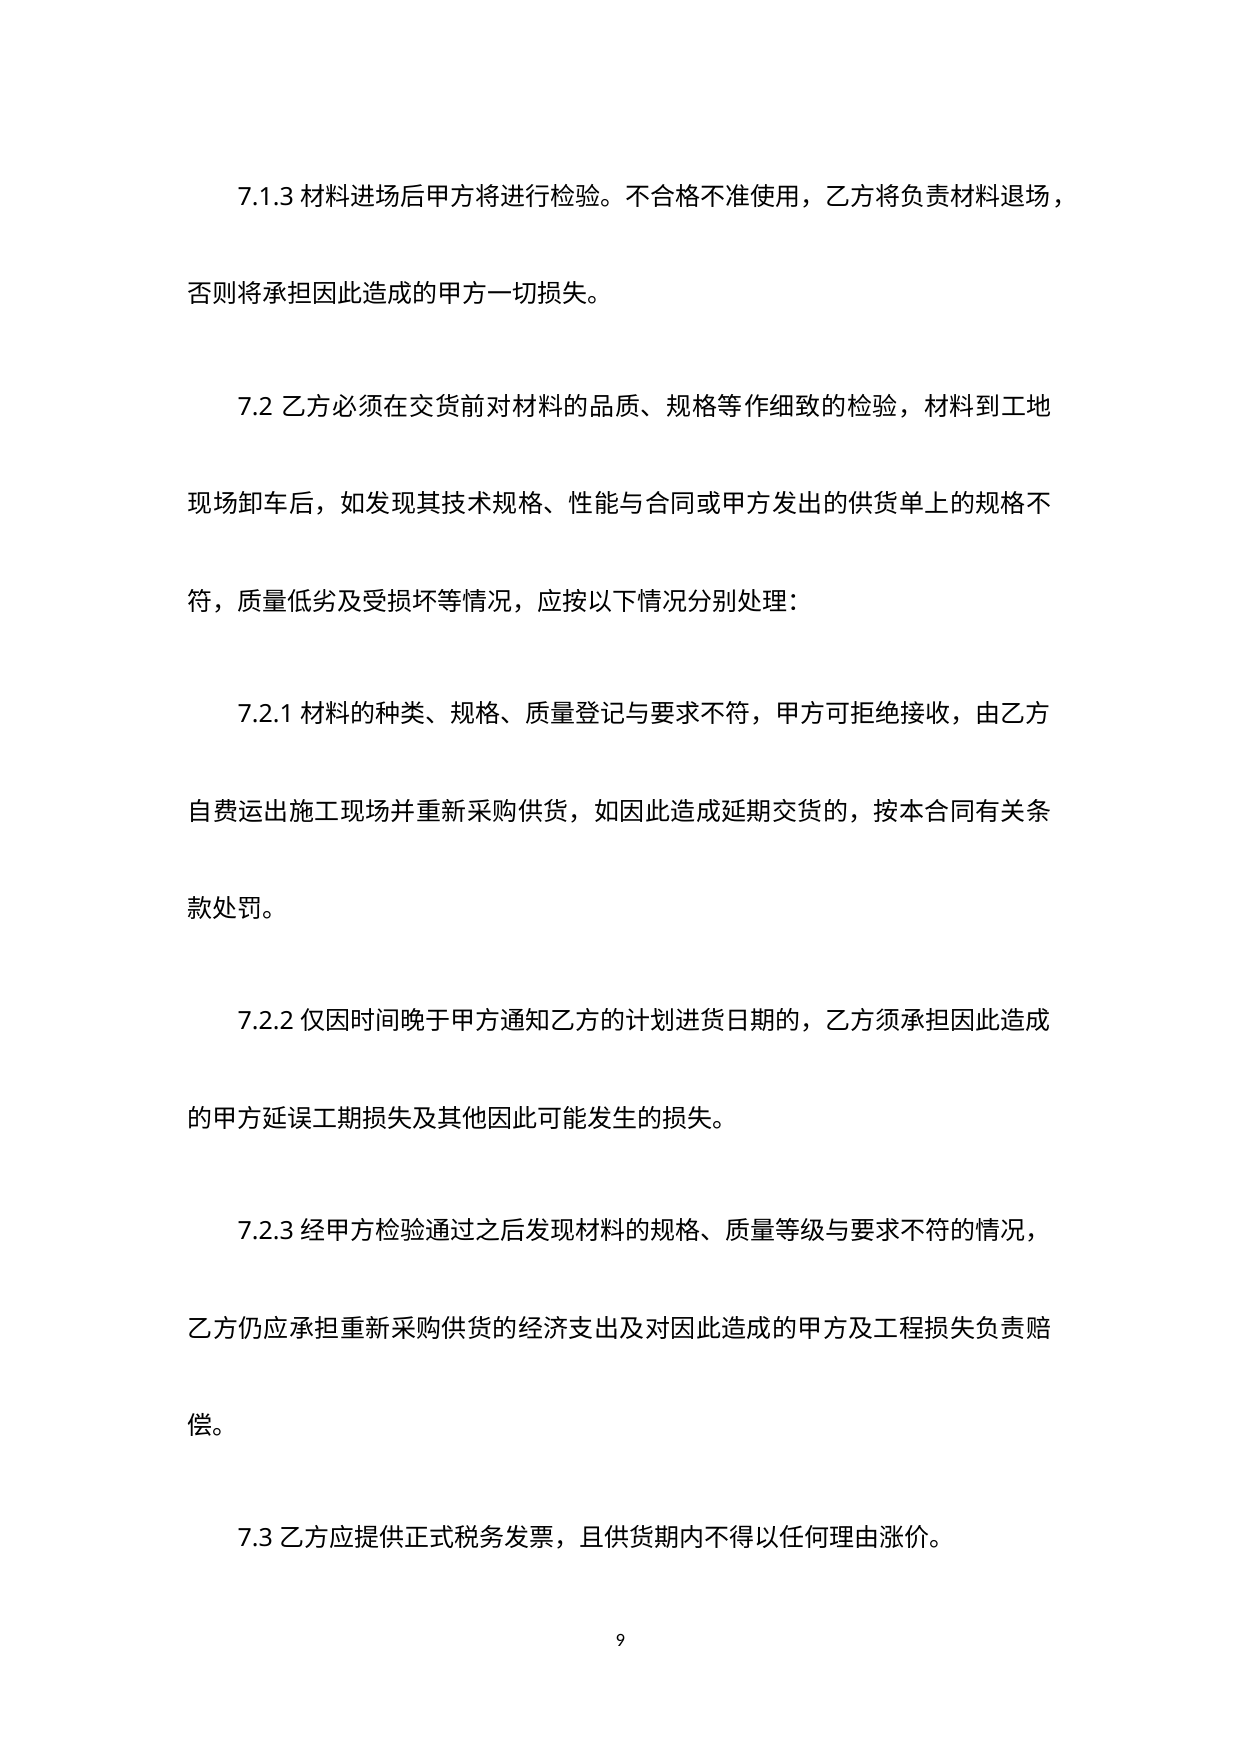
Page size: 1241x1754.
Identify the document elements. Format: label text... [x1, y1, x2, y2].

text 7.1.3 材料进场后甲方将进行检验。不合格不准使用，乙方将负责材料退场，否则将承担因此造成的甲方一切损失。 [187, 162, 1053, 324]
text 7.2.1 材料的种类、规格、质量登记与要求不符，甲方可拒绝接收，由乙方自费运出施工现场并重新采购供货，如因此造成延期交货的，按本合同有关条款处罚。 [187, 679, 1053, 939]
text 7.2.3 经甲方检验通过之后发现材料的规格、质量等级与要求不符的情况，乙方仍应承担重新采购供货的经济支出及对因此造成的甲方及工程损失负责赔偿。 [187, 1196, 1053, 1456]
text 7.2 乙方必须在交货前对材料的品质、规格等作细致的检验，材料到工地现场卸车后，如发现其技术规格、性能与合同或甲方发出的供货单上的规格不符，质量低劣及受损坏等情况，应按以下情况分别处理： [187, 372, 1053, 632]
text 7.3 乙方应提供正式税务发票，且供货期内不得以任何理由涨价。 [187, 1503, 1053, 1568]
text 7.2.2 仅因时间晚于甲方通知乙方的计划进货日期的，乙方须承担因此造成的甲方延误工期损失及其他因此可能发生的损失。 [187, 986, 1053, 1149]
